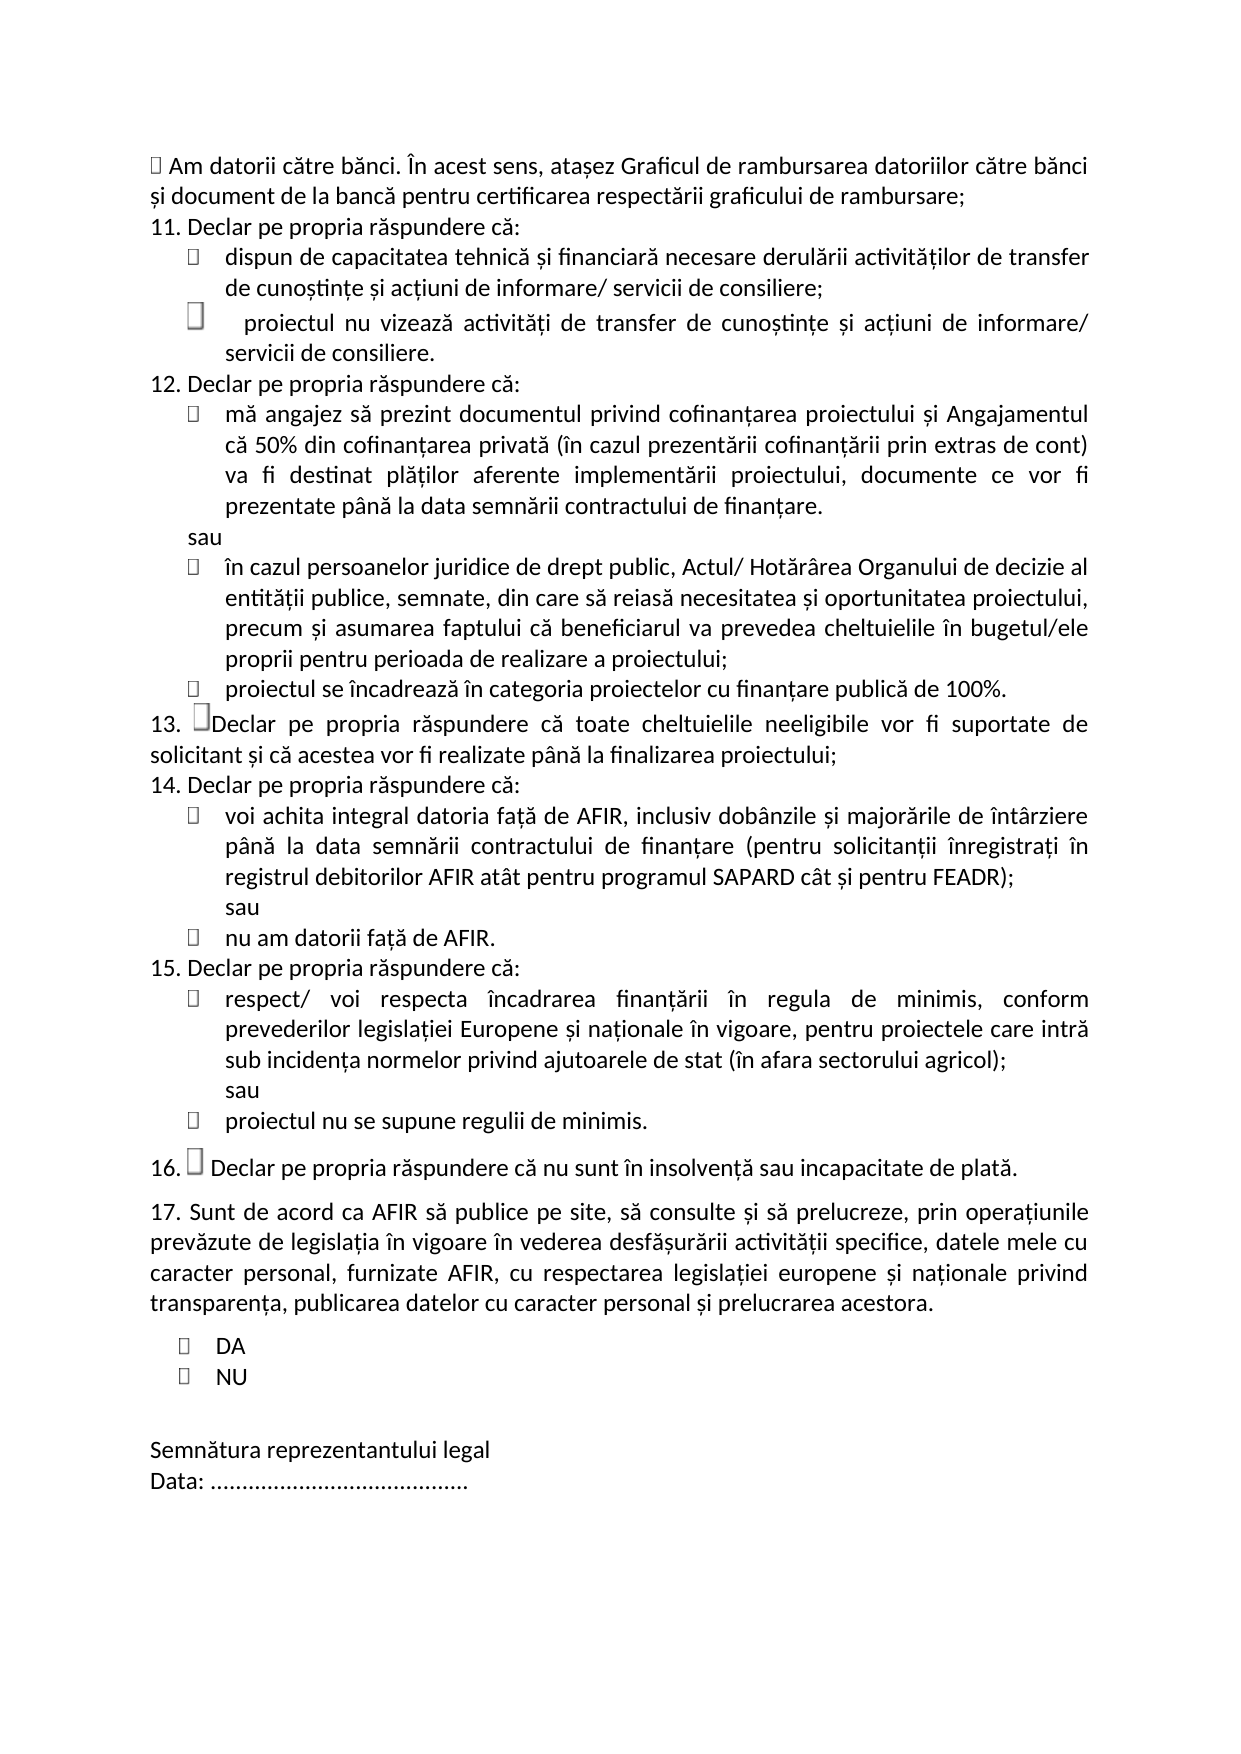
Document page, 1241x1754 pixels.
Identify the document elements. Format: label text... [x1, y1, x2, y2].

picture [179, 1338, 190, 1355]
text 14. Declar pe propria răspundere că: [150, 769, 1090, 800]
picture [188, 681, 200, 698]
text 13. Declar pe propria răspundere că toate cheltuielile neeligibile vor fi suportate de solicitant și că acestea vor fi realizate până la finalizarea proiectului; [150, 704, 1090, 769]
text sau [187, 521, 1090, 551]
picture [188, 807, 200, 825]
text 15. Declar pe propria răspundere că: [150, 952, 1090, 983]
text Semnătura reprezentantului legal [150, 1434, 1090, 1465]
text 11. Declar pe propria răspundere că: [150, 211, 1090, 242]
picture [151, 157, 162, 175]
picture [179, 1368, 190, 1385]
text 12. Declar pe propria răspundere că: [150, 368, 1090, 399]
list respect/ voi respecta încadrarea finanțării în regula de minimis, conform prevederilor legislației Europene și naționale în vigoare, pentru proiectele care intră sub incidența normelor privind ajutoarele de stat (în afara sectorului agricol); [187, 983, 1090, 1074]
picture [188, 249, 200, 266]
list proiectul se încadrează în categoria proiectelor cu finanțare publică de 100%. [187, 673, 1090, 704]
picture [188, 559, 200, 576]
list în cazul persoanelor juridice de drept public, Actul/ Hotărârea Organului de decizie al entității publice, semnate, din care să reiasă necesitatea și oportunitatea proiectului, precum și asumarea faptului că beneficiarul va prevedea cheltuielile în bugetul/ele proprii pentru perioada de realizare a proiectului; [187, 551, 1090, 673]
text proiectul nu vizează activități de transfer de cunoștințe și acțiuni de informare/ servicii de consiliere. [187, 303, 1090, 368]
picture [188, 929, 200, 947]
picture [188, 406, 200, 423]
list nu am datorii față de AFIR. [187, 922, 1090, 952]
text 16. Declar pe propria răspundere că nu sunt în insolvență sau incapacitate de plată. [150, 1148, 1090, 1183]
list dispun de capacitatea tehnică și financiară necesare derulării activităţilor de transfer de cunoștințe și acțiuni de informare/ servicii de consiliere; [187, 242, 1090, 303]
list voi achita integral datoria față de AFIR, inclusiv dobânzile și majorările de întârziere până la data semnării contractului de finanțare (pentru solicitanții înregistrați în registrul debitorilor AFIR atât pentru programul SAPARD cât și pentru FEADR); [187, 800, 1090, 891]
text sau [225, 891, 1090, 922]
text Data: ......................................... [150, 1465, 1090, 1495]
list mă angajez să prezint documentul privind cofinanțarea proiectului și Angajamentul că 50% din cofinanțarea privată (în cazul prezentării cofinanțării prin extras de cont) va fi destinat plăților aferente implementării proiectului, documente ce vor fi prezentate până la data semnării contractului de finanțare. [187, 399, 1090, 521]
list DA [178, 1330, 1090, 1361]
picture [187, 1148, 205, 1177]
picture [187, 302, 206, 332]
picture [193, 703, 212, 733]
list NU [178, 1361, 1090, 1391]
list proiectul nu se supune regulii de minimis. [187, 1105, 1090, 1136]
text sau [225, 1074, 1090, 1105]
list Am datorii către bănci. În acest sens, atașez Graficul de rambursarea datoriilor către bănci și document de la bancă pentru certificarea respectării graficului de rambursare; [150, 150, 1090, 211]
picture [188, 990, 200, 1008]
picture [188, 1112, 200, 1130]
text 17. Sunt de acord ca AFIR să publice pe site, să consulte și să prelucreze, prin operațiunile prevăzute de legislația în vigoare în vederea desfășurării activității specifice, datele mele cu caracter personal, furnizate AFIR, cu respectarea legislației europene și naționale privind transparența, publicarea datelor cu caracter personal și prelucrarea acestora. [150, 1196, 1090, 1318]
